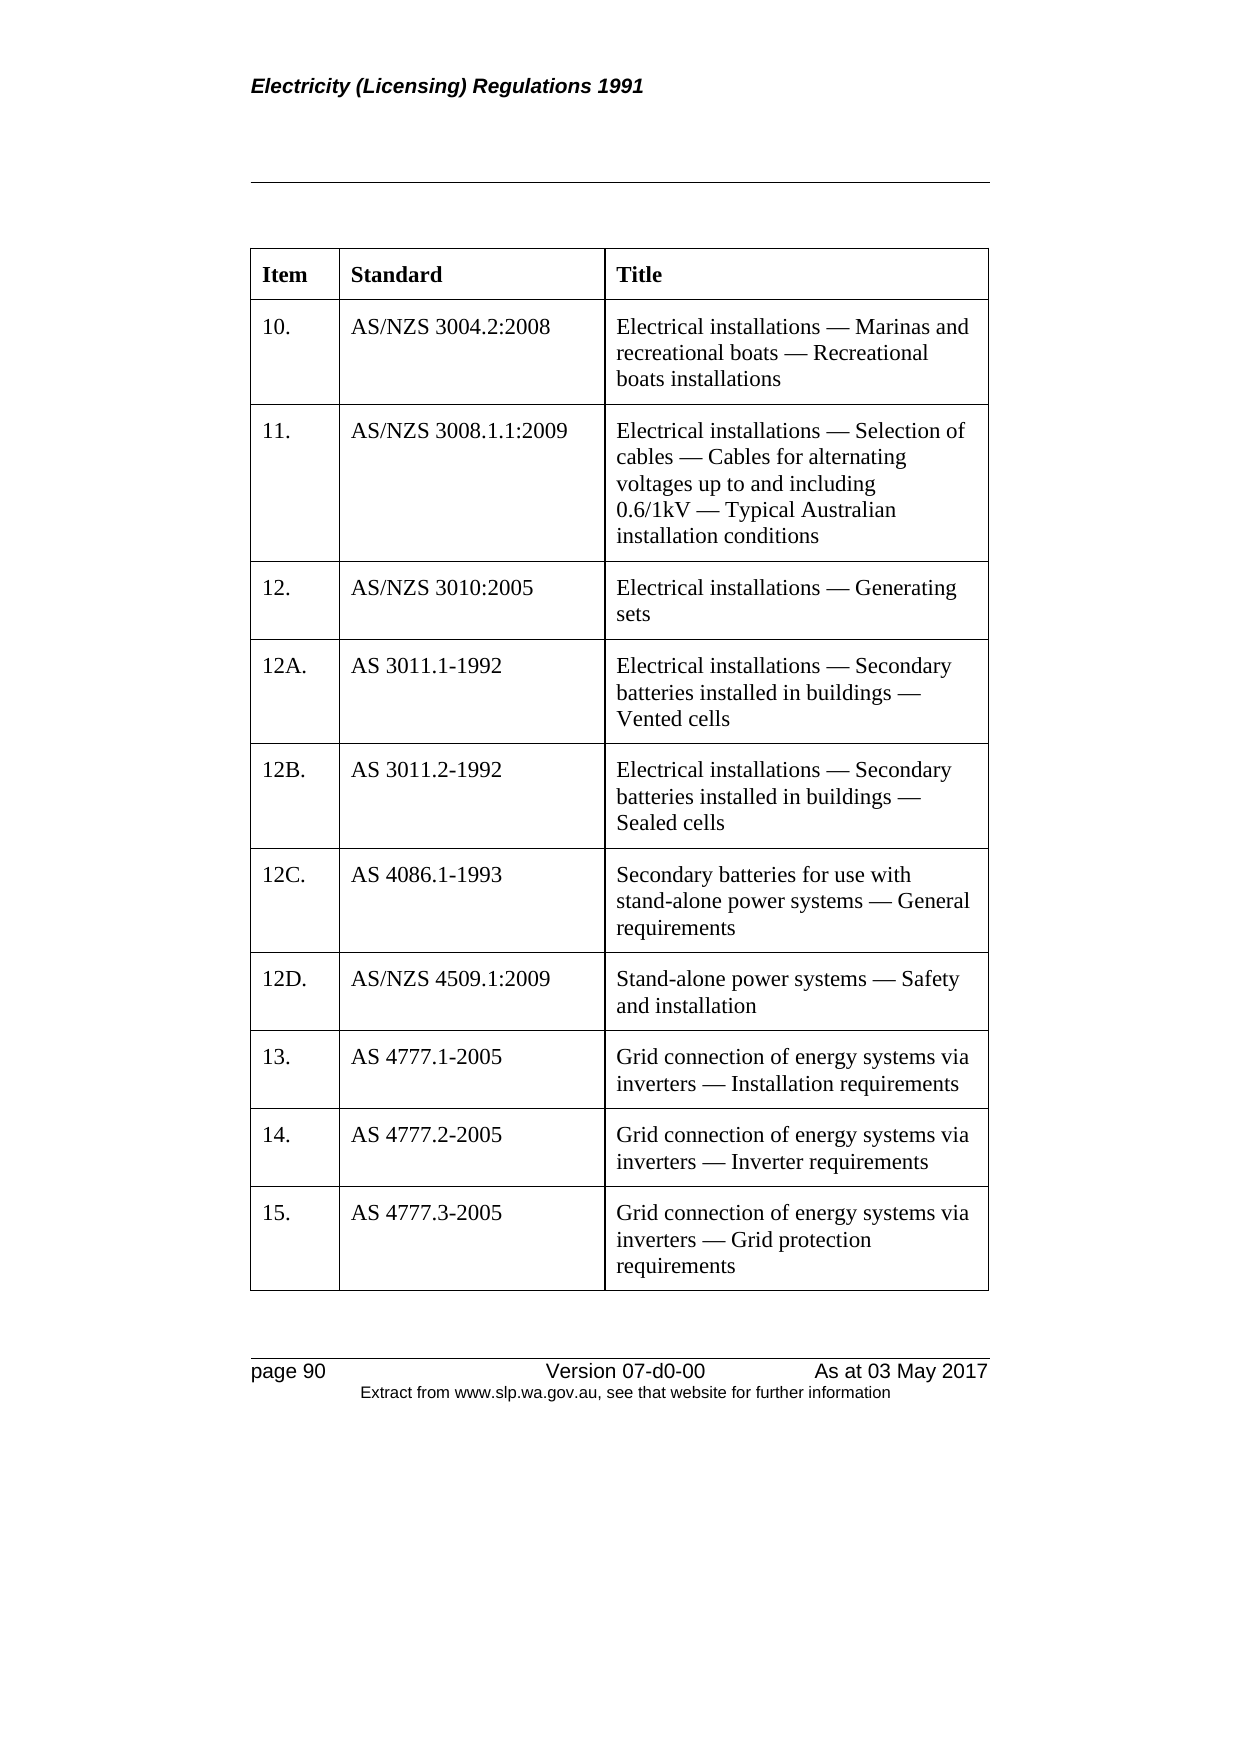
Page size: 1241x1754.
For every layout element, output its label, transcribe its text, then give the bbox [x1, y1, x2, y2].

table_cell Stand-alone power systems — Safety and installation [606, 953, 988, 1030]
table_cell AS 3011.1-1992 [340, 640, 604, 743]
table_header Item [251, 249, 339, 299]
table_header Standard [340, 249, 604, 299]
table_cell Electrical installations — Generating sets [606, 562, 988, 639]
table_cell Grid connection of energy systems via inverters — Grid protection requirements [606, 1187, 988, 1290]
table_cell 12. [251, 562, 339, 639]
table_cell 14. [251, 1109, 339, 1186]
table_cell Grid connection of energy systems via inverters — Installation requirements [606, 1031, 988, 1108]
table_cell 12A. [251, 640, 339, 743]
table_cell 12C. [251, 849, 339, 952]
table_cell Electrical installations — Secondary batteries installed in buildings — Sealed cells [606, 744, 988, 847]
table_cell AS 4777.3-2005 [340, 1187, 604, 1290]
table_cell 12D. [251, 953, 339, 1030]
table_header Title [606, 249, 988, 299]
table_cell AS 4777.1-2005 [340, 1031, 604, 1108]
table_cell Electrical installations — and recreational boats — Recreational boats installations [606, 300, 988, 403]
table_cell 15. [251, 1187, 339, 1290]
table_cell 13. [251, 1031, 339, 1108]
table_cell 10. [251, 300, 339, 403]
table_cell AS/NZS 3008.1.1:2009 [340, 405, 604, 561]
table_cell AS 4777.2-2005 [340, 1109, 604, 1186]
table_cell AS/NZS 3010:2005 [340, 562, 604, 639]
table_cell Electrical installations — Selection of cables — Cables for alternating voltages up to and including 0.6/1kV — Typical Australian installation conditions [606, 405, 988, 561]
table_cell 11. [251, 405, 339, 561]
table_cell 12B. [251, 744, 339, 847]
table_cell AS 4086.1-1993 [340, 849, 604, 952]
table_cell Electrical installations — Secondary batteries installed in buildings — Vented cells [606, 640, 988, 743]
table_cell Secondary batteries for use with stand-alone power systems — General requirements [606, 849, 988, 952]
table_cell AS/NZS 4509.1:2009 [340, 953, 604, 1030]
table_cell Grid connection of energy systems via inverters — Inverter requirements [606, 1109, 988, 1186]
table_cell AS 3011.2-1992 [340, 744, 604, 847]
table_cell AS/NZS 3004.2:2008 [340, 300, 604, 403]
